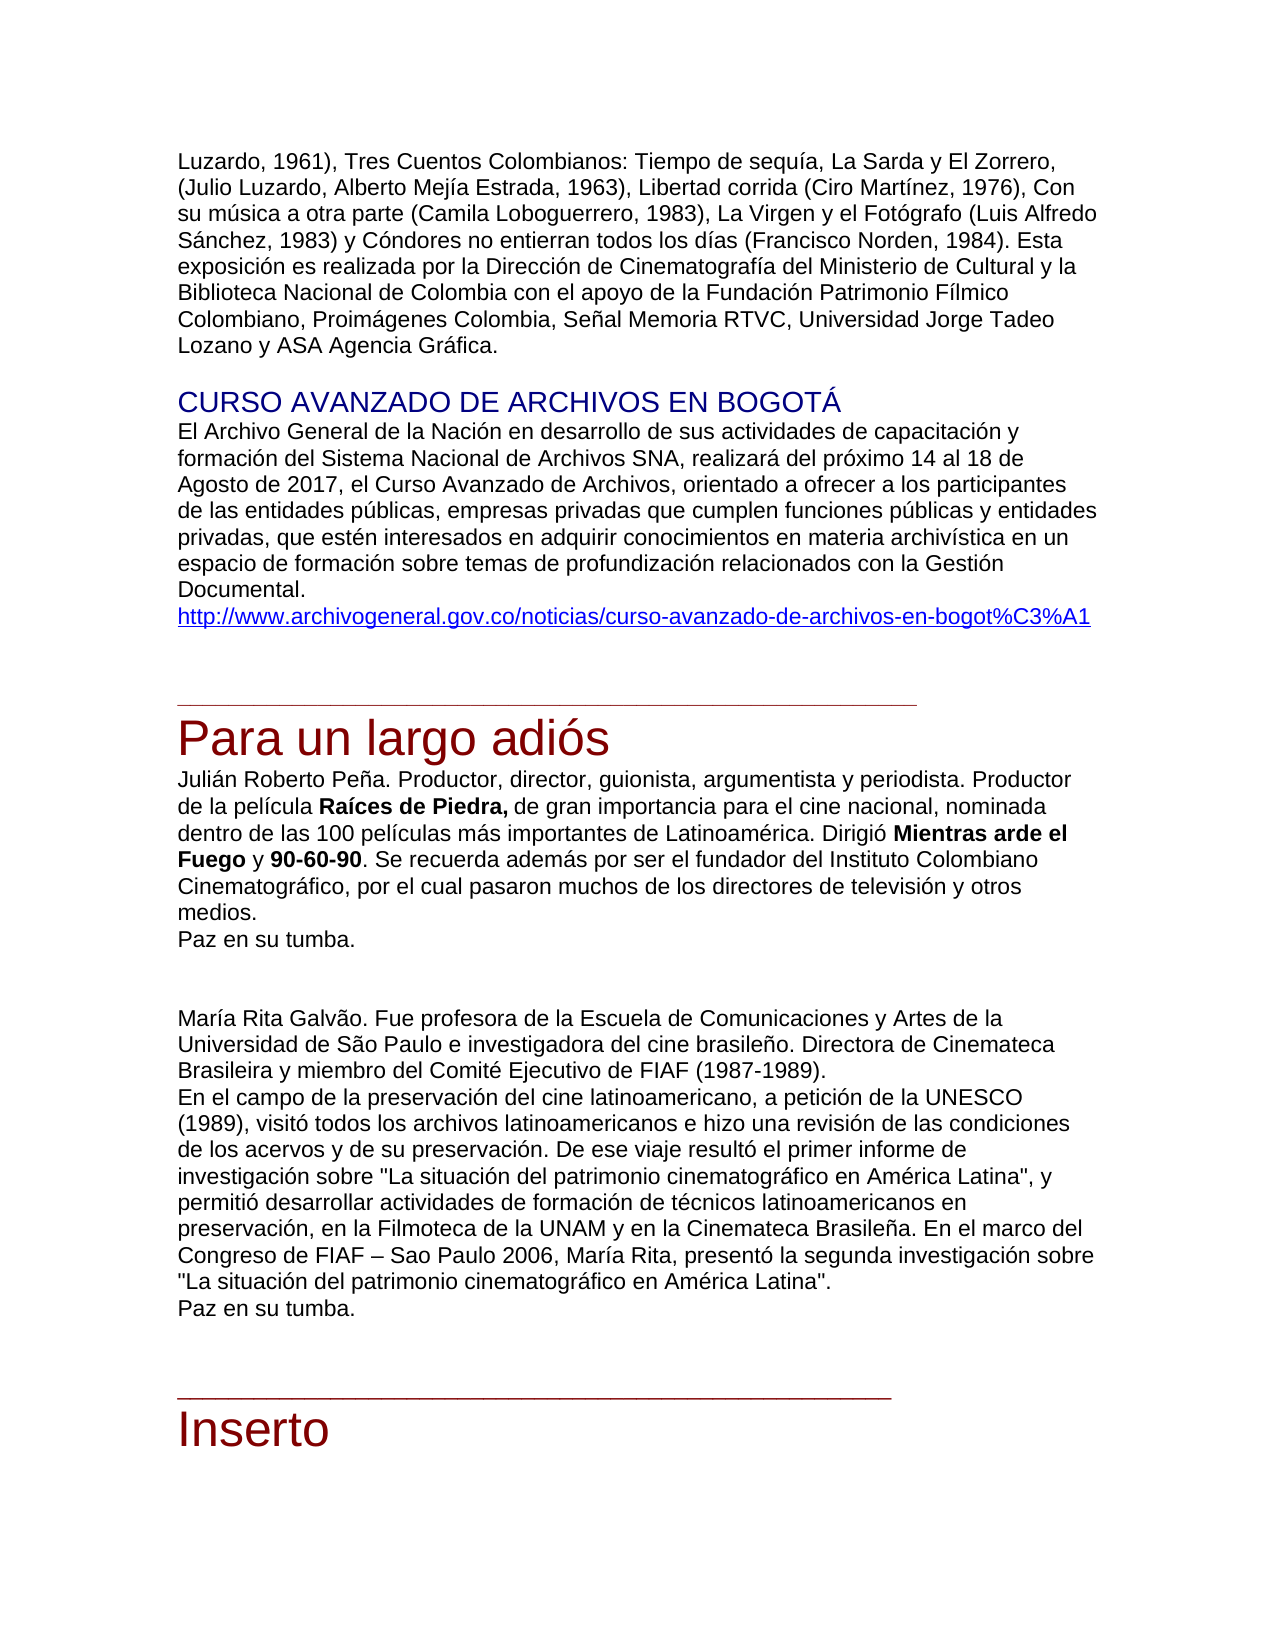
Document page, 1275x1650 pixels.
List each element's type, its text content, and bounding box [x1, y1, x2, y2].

text Julián Roberto Peña. Productor, director, guionista, argumentista y periodista. Productor de la película Raíces de Piedra, de gran importancia para el cine nacional, nominada dentro de las 100 películas más importantes de Latinoamérica. Dirigió Mientras arde el Fuego y 90-60-90. Se recuerda además por ser el fundador del Instituto Colombiano Cinematográfico, por el cual pasaron muchos de los directores de televisión y otros medios. [177, 766, 1098, 926]
text Paz en su tumba. [177, 1294, 1098, 1321]
text El Archivo General de la Nación en desarrollo de sus actividades de capacitación y formación del Sistema Nacional de Archivos SNA, realizará del próximo 14 al 18 de Agosto de 2017, el Curso Avanzado de Archivos, orientado a ofrecer a los participantes de las entidades públicas, empresas privadas que cumplen funciones públicas y entidades privadas, que estén interesados en adquirir conocimientos en materia archivística en un espacio de formación sobre temas de profundización relacionados con la Gestión Documental. [177, 418, 1098, 603]
text __________________________________________________________ Para un largo adiós [177, 682, 1098, 766]
text Paz en su tumba. [177, 926, 1098, 952]
text María Rita Galvão. Fue profesora de la Escuela de Comunicaciones y Artes de la Universidad de São Paulo e investigadora del cine brasileño. Directora de Cinemateca Brasileira y miembro del Comité Ejecutivo de FIAF (1987-1989). [177, 1004, 1098, 1084]
text ________________________________________________________ Inserto [177, 1373, 1098, 1457]
text En el campo de la preservación del cine latinoamericano, a petición de la UNESCO (1989), visitó todos los archivos latinoamericanos e hizo una revisión de las condiciones de los acervos y de su preservación. De ese viaje resultó el primer informe de investigación sobre "La situación del patrimonio cinematográfico en América Latina", y permitió desarrollar actividades de formación de técnicos latinoamericanos en preservación, en la Filmoteca de la UNAM y en la Cinemateca Brasileña. En el marco del Congreso de FIAF – Sao Paulo 2006, María Rita, presentó la segunda investigación sobre "La situación del patrimonio cinematográfico en América Latina". [177, 1084, 1098, 1294]
text CURSO AVANZADO DE ARCHIVOS EN BOGOTÁ [177, 385, 1098, 418]
text http://www.archivogeneral.gov.co/noticias/curso-avanzado-de-archivos-en-bogot%C3%A1 [177, 603, 1098, 629]
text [177, 148, 1098, 358]
